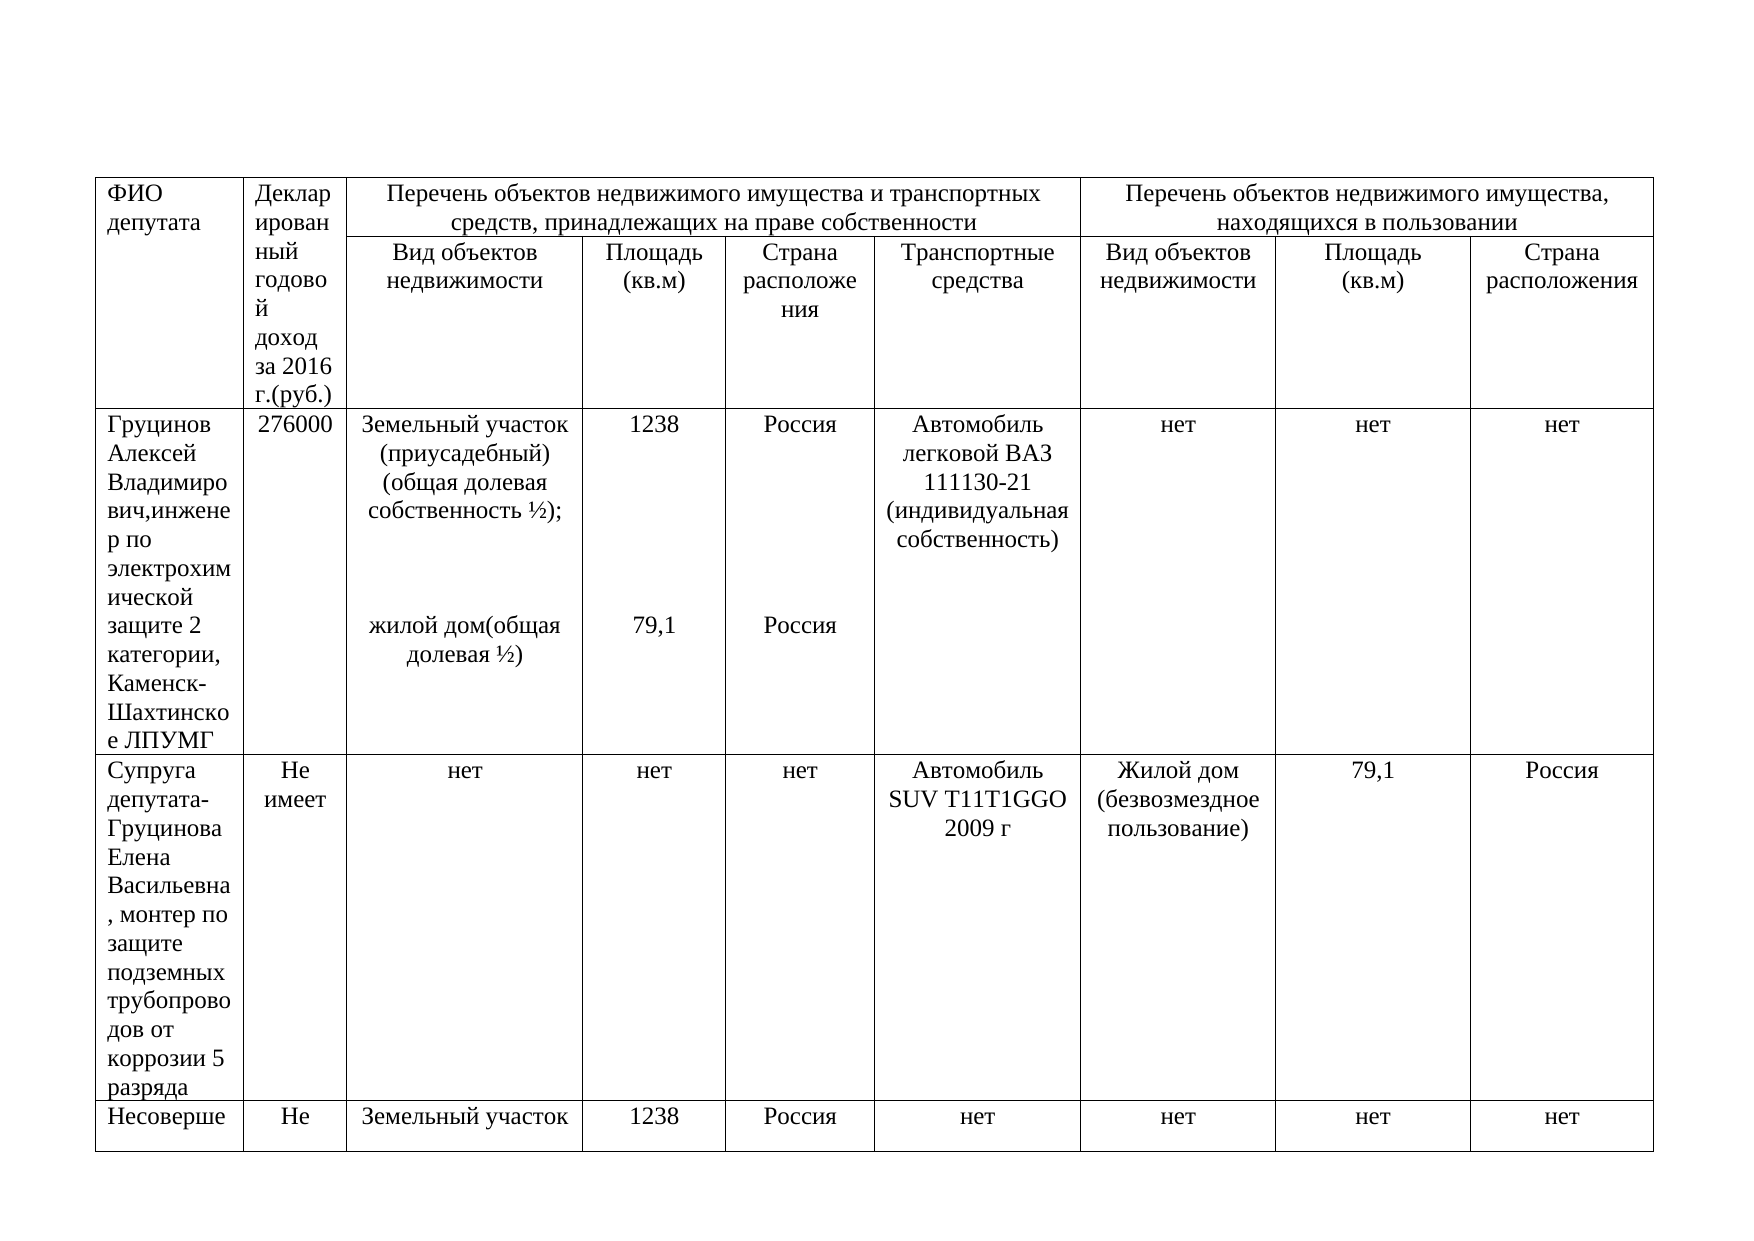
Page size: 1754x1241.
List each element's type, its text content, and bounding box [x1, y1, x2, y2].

table_cell Земельный участок (приусадебный) (общая долевая собственность ½); жилой дом(общая долевая ½) [347, 409, 582, 754]
table_cell Площадь (кв.м) [1276, 237, 1470, 408]
table_cell Жилой дом (безвозмездное пользование) [1081, 755, 1275, 1100]
table_cell нет [1471, 1101, 1653, 1151]
table_cell нет [347, 755, 582, 1100]
table_cell Вид объектов недвижимости [347, 237, 582, 408]
table_cell 1238 79,1 [583, 409, 725, 754]
table_cell Супруга депутата- Груцинова Елена Васильевна, монтер по защите подземных трубопроводов от коррозии 5 разряда [96, 755, 243, 1100]
table_cell нет [1471, 409, 1653, 754]
table_cell Россия [1471, 755, 1653, 1100]
table_cell нет [1081, 1101, 1275, 1151]
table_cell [96, 1101, 243, 1151]
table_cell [347, 1101, 582, 1151]
table_cell нет [1081, 409, 1275, 754]
table_cell нет [1276, 1101, 1470, 1151]
table_cell Автомобиль легковой ВАЗ 111130-21 (индивидуальная собственность) [875, 409, 1080, 754]
table_cell 79,1 [1276, 755, 1470, 1100]
table_cell Автомобиль SUV T11T1GGO 2009 г [875, 755, 1080, 1100]
table_header Декларированный годовой доход за 2016 г.(руб.) [244, 178, 346, 408]
table_header Перечень объектов недвижимого имущества, находящихся в пользовании [1081, 178, 1653, 236]
table_cell Площадь (кв.м) [583, 237, 725, 408]
table_cell нет [726, 755, 874, 1100]
table_cell нет [875, 1101, 1080, 1151]
table_cell нет [1276, 409, 1470, 754]
table_cell Груцинов Алексей Владимирович,инженер по электрохимической защите 2 категории, Каменск-Шахтинское ЛПУМГ [96, 409, 243, 754]
table_cell Транспортные средства [875, 237, 1080, 408]
table_cell Страна расположения [1471, 237, 1653, 408]
table_cell Не имеет [244, 1101, 346, 1151]
table_cell Не имеет [244, 755, 346, 1100]
table_cell Россия Россия [726, 1101, 874, 1151]
table_header Перечень объектов недвижимого имущества и транспортных средств, принадлежащих на праве собственности [347, 178, 1080, 236]
table_cell Вид объектов недвижимости [1081, 237, 1275, 408]
table_cell 1238 79,1 [583, 1101, 725, 1151]
table_cell 276000 [244, 409, 346, 754]
table_cell нет [583, 755, 725, 1100]
table_cell Страна расположения [726, 237, 874, 408]
table_cell Россия Россия [726, 409, 874, 754]
table_header ФИО депутата [96, 178, 243, 408]
